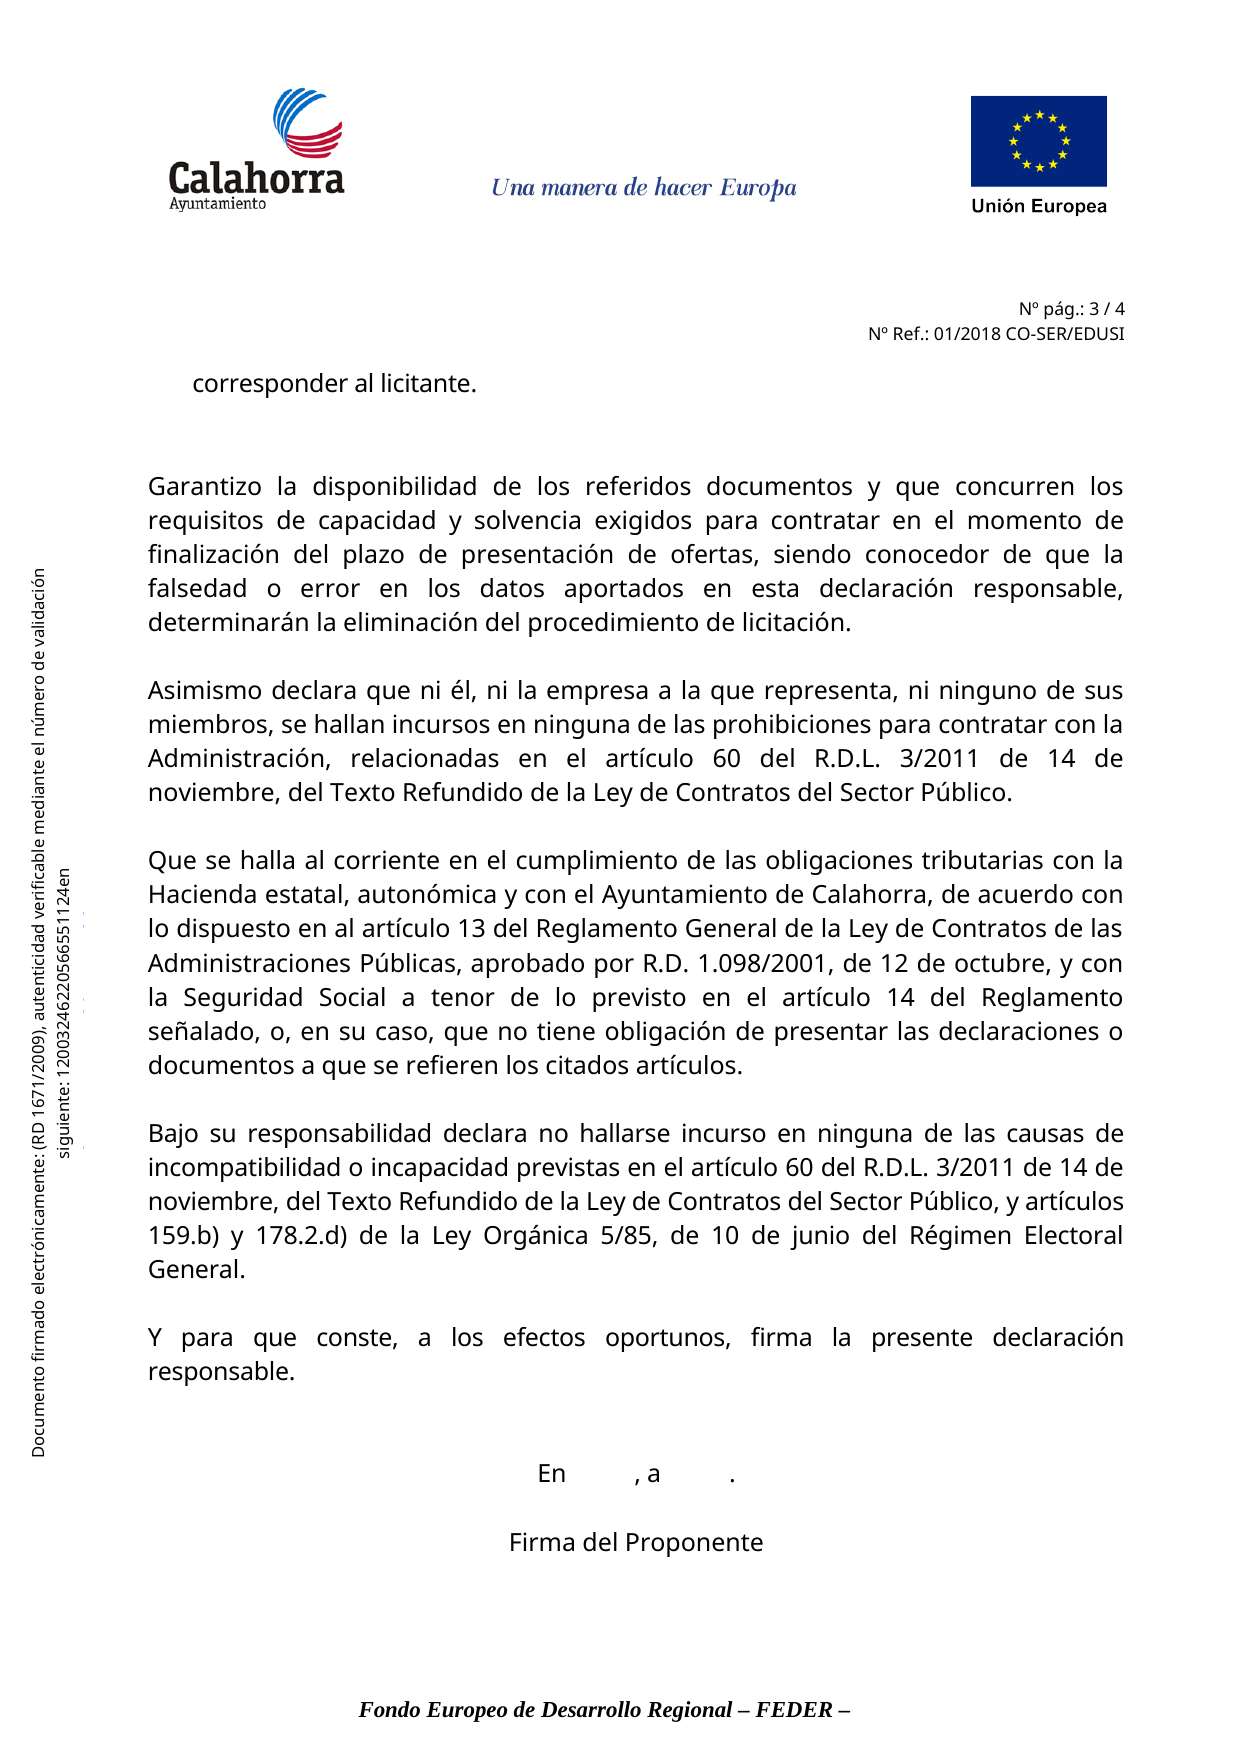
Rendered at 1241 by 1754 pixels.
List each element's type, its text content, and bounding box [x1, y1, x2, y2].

text Que se halla al corriente en el cumplimiento de las obligaciones tributarias con la Hacienda estatal, autonómica y con el Ayuntamiento de Calahorra, de acuerdo con lo dispuesto en al artículo 13 del Reglamento General de la Ley de Contratos de las Administraciones Públicas, aprobado por R.D. 1.098/2001, de 12 de octubre, y con la Seguridad Social a tenor de lo previsto en el artículo 14 del Reglamento señalado, o, en su caso, que no tiene obligación de presentar las declaraciones o documentos a que se refieren los citados artículos. [148, 843, 1125, 1081]
text Bajo su responsabilidad declara no hallarse incurso en ninguna de las causas de incompatibilidad o incapacidad previstas en el artículo 60 del R.D.L. 3/2011 de 14 de noviembre, del Texto Refundido de la Ley de Contratos del Sector Público, y artículos 159.b) y 178.2.d) de la Ley Orgánica 5/85, de 10 de junio del Régimen Electoral General. [148, 1116, 1125, 1286]
text En , a . [148, 1456, 1125, 1490]
picture [482, 163, 808, 206]
picture [965, 91, 1117, 221]
text Garantizo la disponibilidad de los referidos documentos y que concurren los requisitos de capacidad y solvencia exigidos para contratar en el momento de finalización del plazo de presentación de ofertas, siendo conocedor de que la falsedad o error en los datos aportados en esta declaración responsable, determinarán la eliminación del procedimiento de licitación. [148, 468, 1125, 639]
text Firma del Proponente [148, 1524, 1125, 1558]
text Y para que conste, a los efectos oportunos, firma la presente declaración responsable. [148, 1320, 1125, 1388]
picture [167, 88, 345, 212]
text Asimismo declara que ni él, ni la empresa a la que representa, ni ninguno de sus miembros, se hallan incursos en ninguna de las prohibiciones para contratar con la Administración, relacionadas en el artículo 60 del R.D.L. 3/2011 de 14 de noviembre, del Texto Refundido de la Ley de Contratos del Sector Público. [148, 673, 1125, 809]
